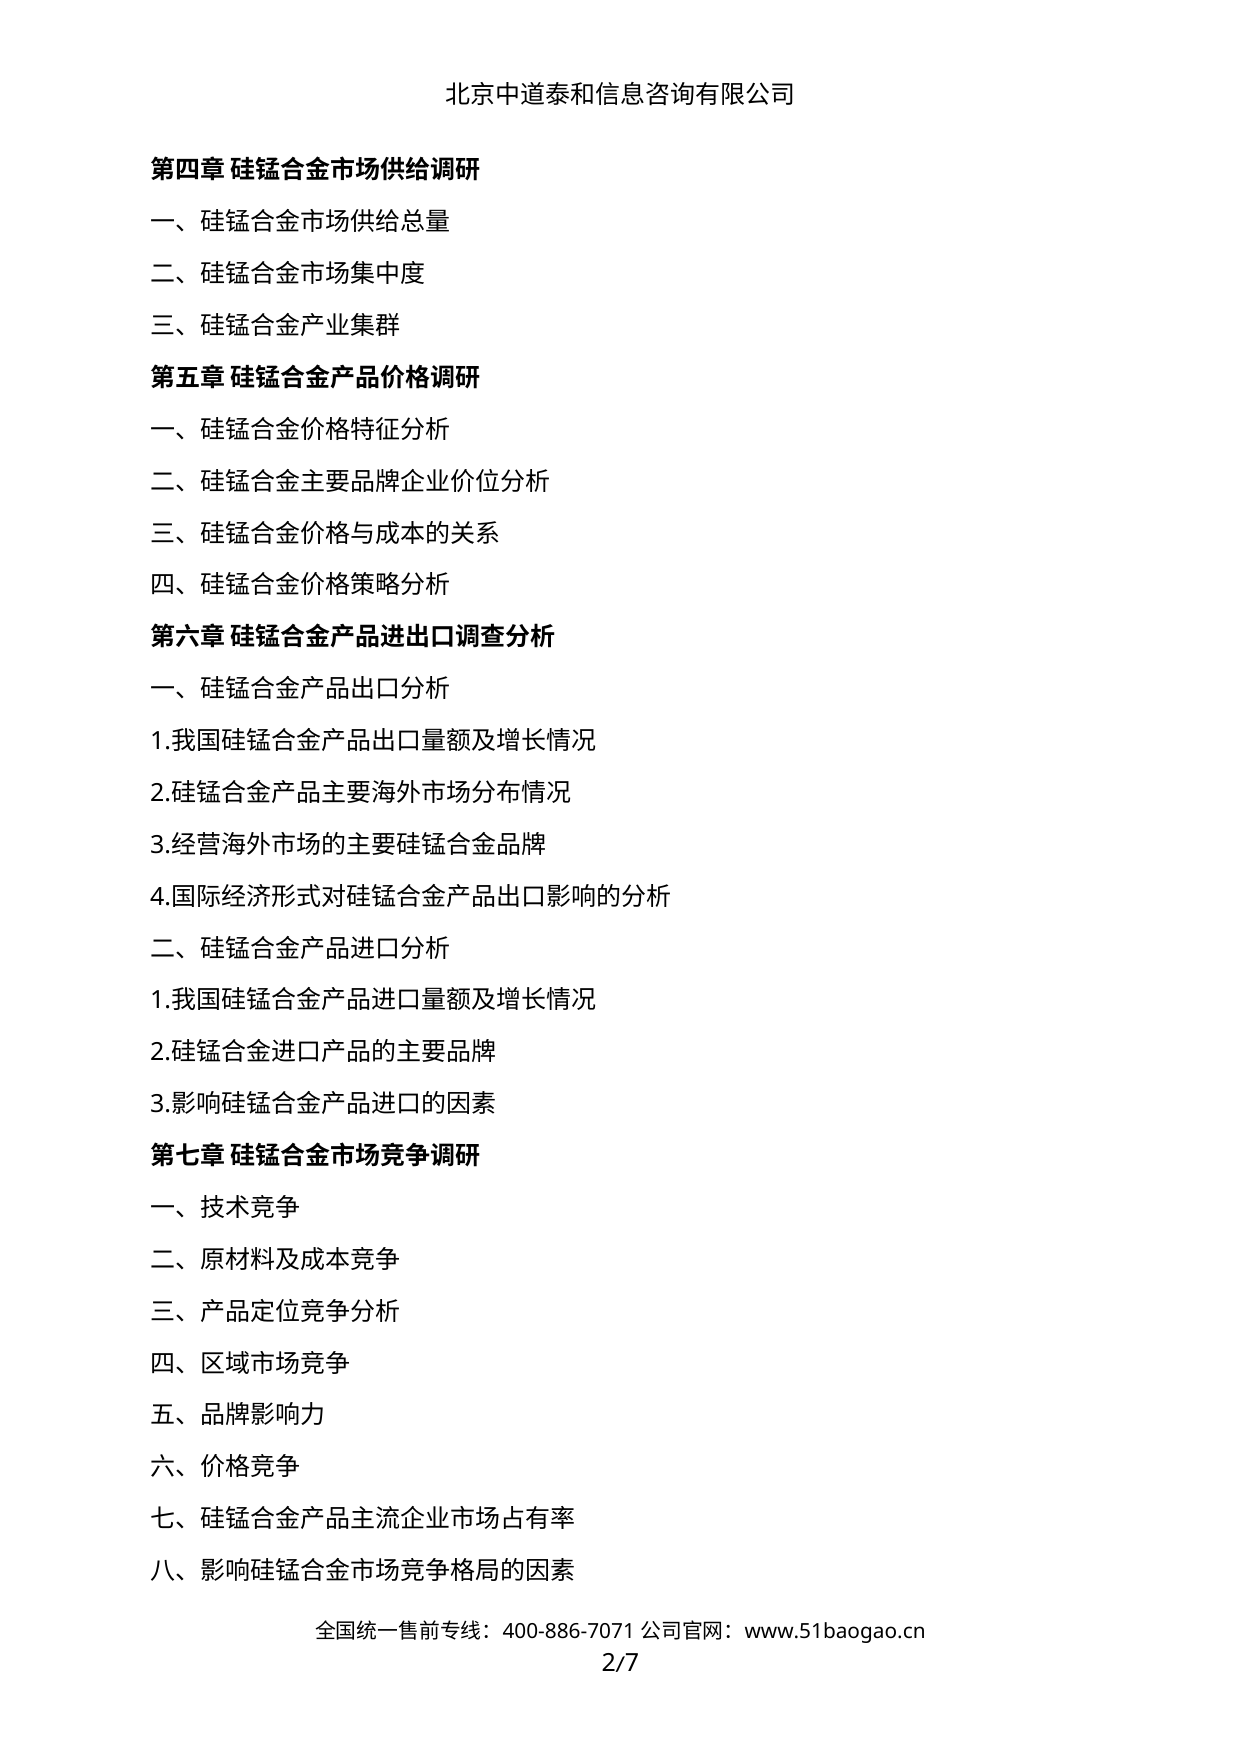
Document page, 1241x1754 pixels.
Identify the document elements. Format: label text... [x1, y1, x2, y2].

text 一、硅锰合金价格特征分析 [150, 409, 1090, 446]
text 1.我国硅锰合金产品出口量额及增长情况 [150, 721, 1090, 757]
text 第七章 硅锰合金市场竞争调研 [150, 1136, 1090, 1172]
text 一、硅锰合金市场供给总量 [150, 202, 1090, 238]
text 五、品牌影响力 [150, 1395, 1090, 1431]
text 2.硅锰合金产品主要海外市场分布情况 [150, 772, 1090, 809]
text 八、影响硅锰合金市场竞争格局的因素 [150, 1551, 1090, 1587]
text 第五章 硅锰合金产品价格调研 [150, 357, 1090, 394]
text 二、硅锰合金产品进口分析 [150, 928, 1090, 964]
text 1.我国硅锰合金产品进口量额及增长情况 [150, 980, 1090, 1016]
text 二、硅锰合金主要品牌企业价位分析 [150, 461, 1090, 497]
text 四、区域市场竞争 [150, 1343, 1090, 1379]
text 3.影响硅锰合金产品进口的因素 [150, 1084, 1090, 1120]
text 七、硅锰合金产品主流企业市场占有率 [150, 1499, 1090, 1535]
text 二、硅锰合金市场集中度 [150, 254, 1090, 290]
text 第六章 硅锰合金产品进出口调查分析 [150, 617, 1090, 653]
text 三、产品定位竞争分析 [150, 1291, 1090, 1327]
text 3.经营海外市场的主要硅锰合金品牌 [150, 824, 1090, 861]
text 一、硅锰合金产品出口分析 [150, 669, 1090, 705]
text 一、技术竞争 [150, 1187, 1090, 1224]
text 六、价格竞争 [150, 1447, 1090, 1483]
text 2.硅锰合金进口产品的主要品牌 [150, 1032, 1090, 1068]
text 四、硅锰合金价格策略分析 [150, 565, 1090, 601]
text 第四章 硅锰合金市场供给调研 [150, 150, 1090, 186]
text 三、硅锰合金产业集群 [150, 306, 1090, 342]
text 二、原材料及成本竞争 [150, 1239, 1090, 1276]
text 三、硅锰合金价格与成本的关系 [150, 513, 1090, 549]
text 4.国际经济形式对硅锰合金产品出口影响的分析 [150, 876, 1090, 912]
